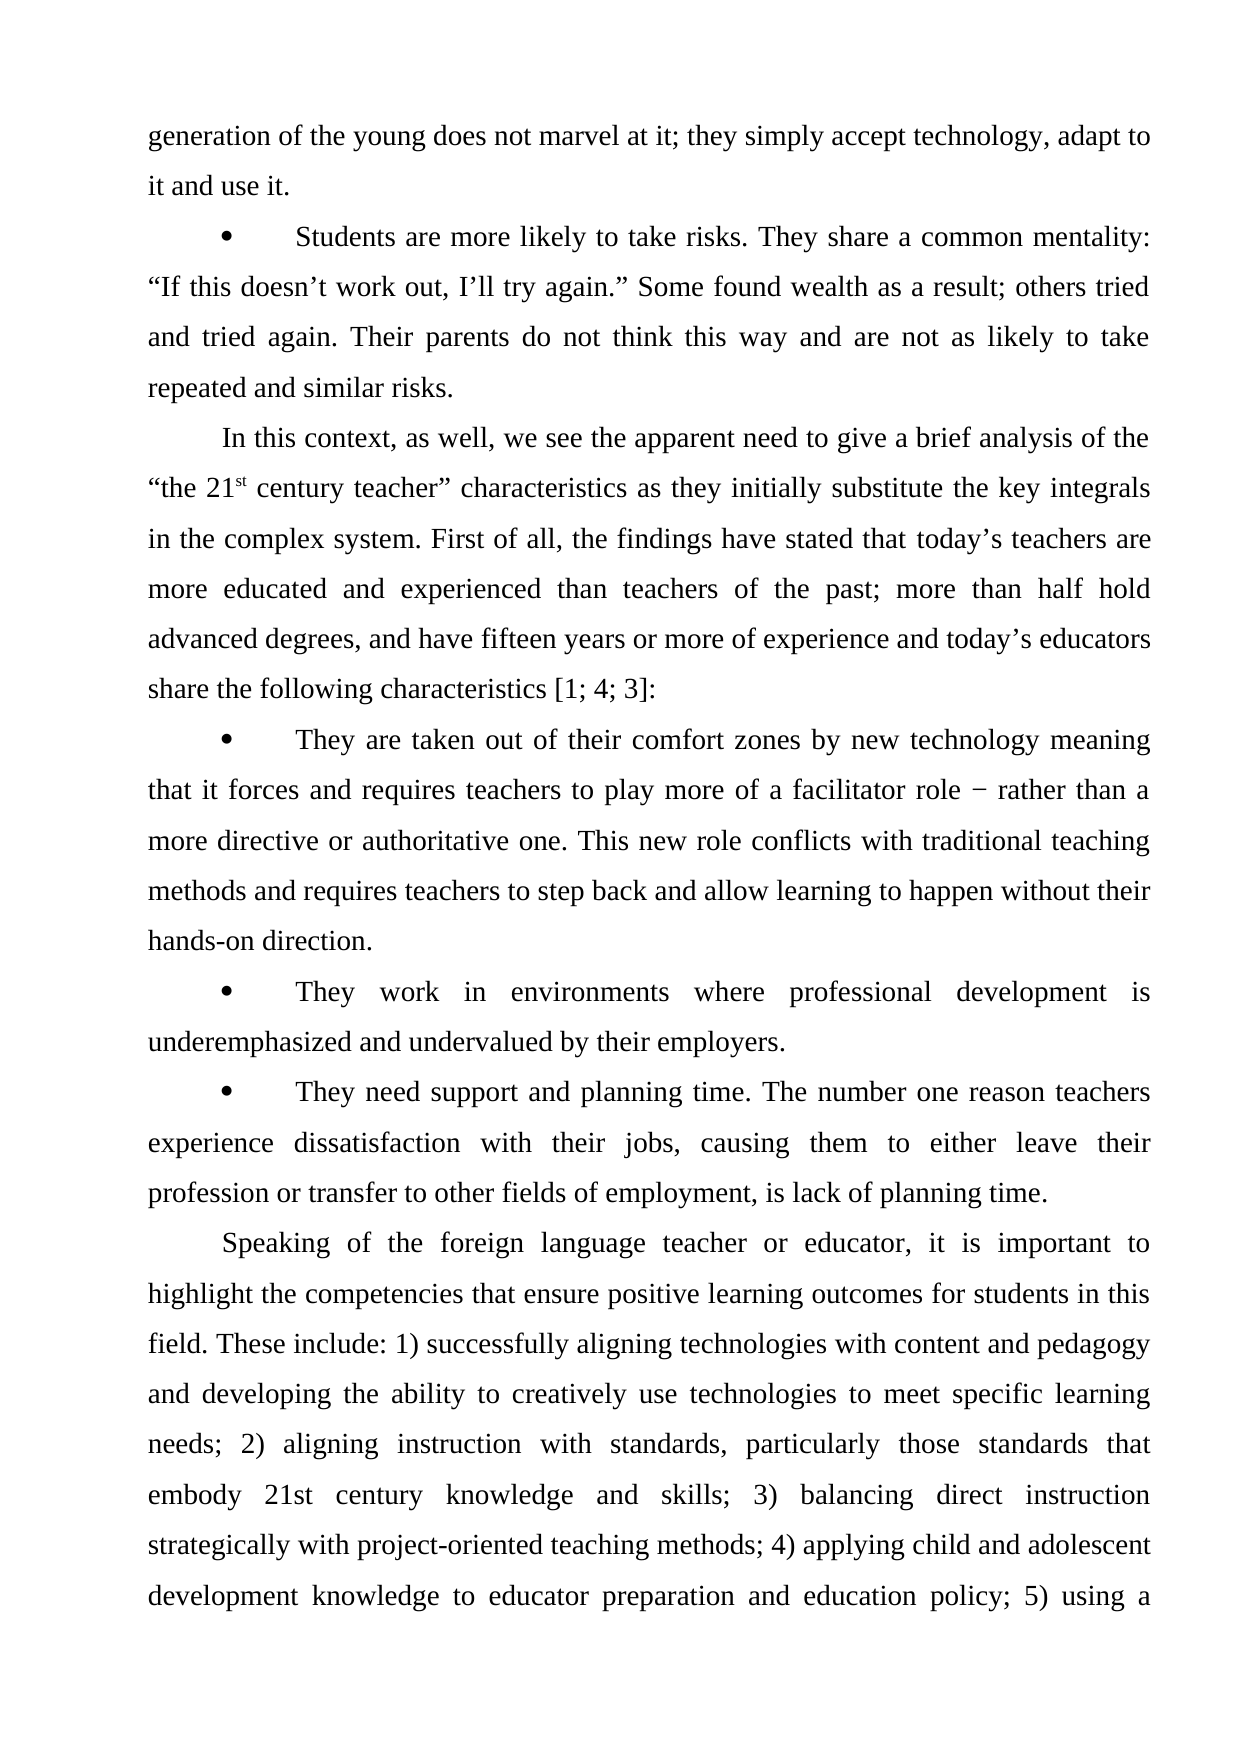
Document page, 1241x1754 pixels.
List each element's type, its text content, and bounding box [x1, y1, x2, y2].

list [148, 1225, 1152, 1611]
list Students are more likely to take risks. They share a common mentality: “If this doesn’t work out, I’ll try again.” Some found wealth as a result; others tried and tried again. Their parents do not think this way and are not as likely to take repeated and similar risks. [148, 219, 1152, 403]
list They work in environments where professional development is underemphasized and undervalued by their employers. [148, 974, 1152, 1058]
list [148, 118, 1152, 202]
text In this context, as well, we see the apparent need to give a brief analysis of the “the 21st century teacher” characteristics as they initially substitute the key integrals in the complex system. First of all, the findings have stated that today’s teachers are more educated and experienced than teachers of the past; more than half hold advanced degrees, and have fifteen years or more of experience and today’s educators share the following characteristics [1; 4; 3]: [148, 420, 1152, 705]
list They need support and planning time. The number one reason teachers experience dissatisfaction with their jobs, causing them to either leave their profession or transfer to other fields of employment, is lack of planning time. [148, 1074, 1152, 1209]
list They are taken out of their comfort zones by new technology meaning that it forces and requires teachers to play more of a facilitator role − rather than a more directive or authoritative one. This new role conflicts with traditional teaching methods and requires teachers to step back and allow learning to happen without their hands-on direction. [148, 722, 1152, 957]
